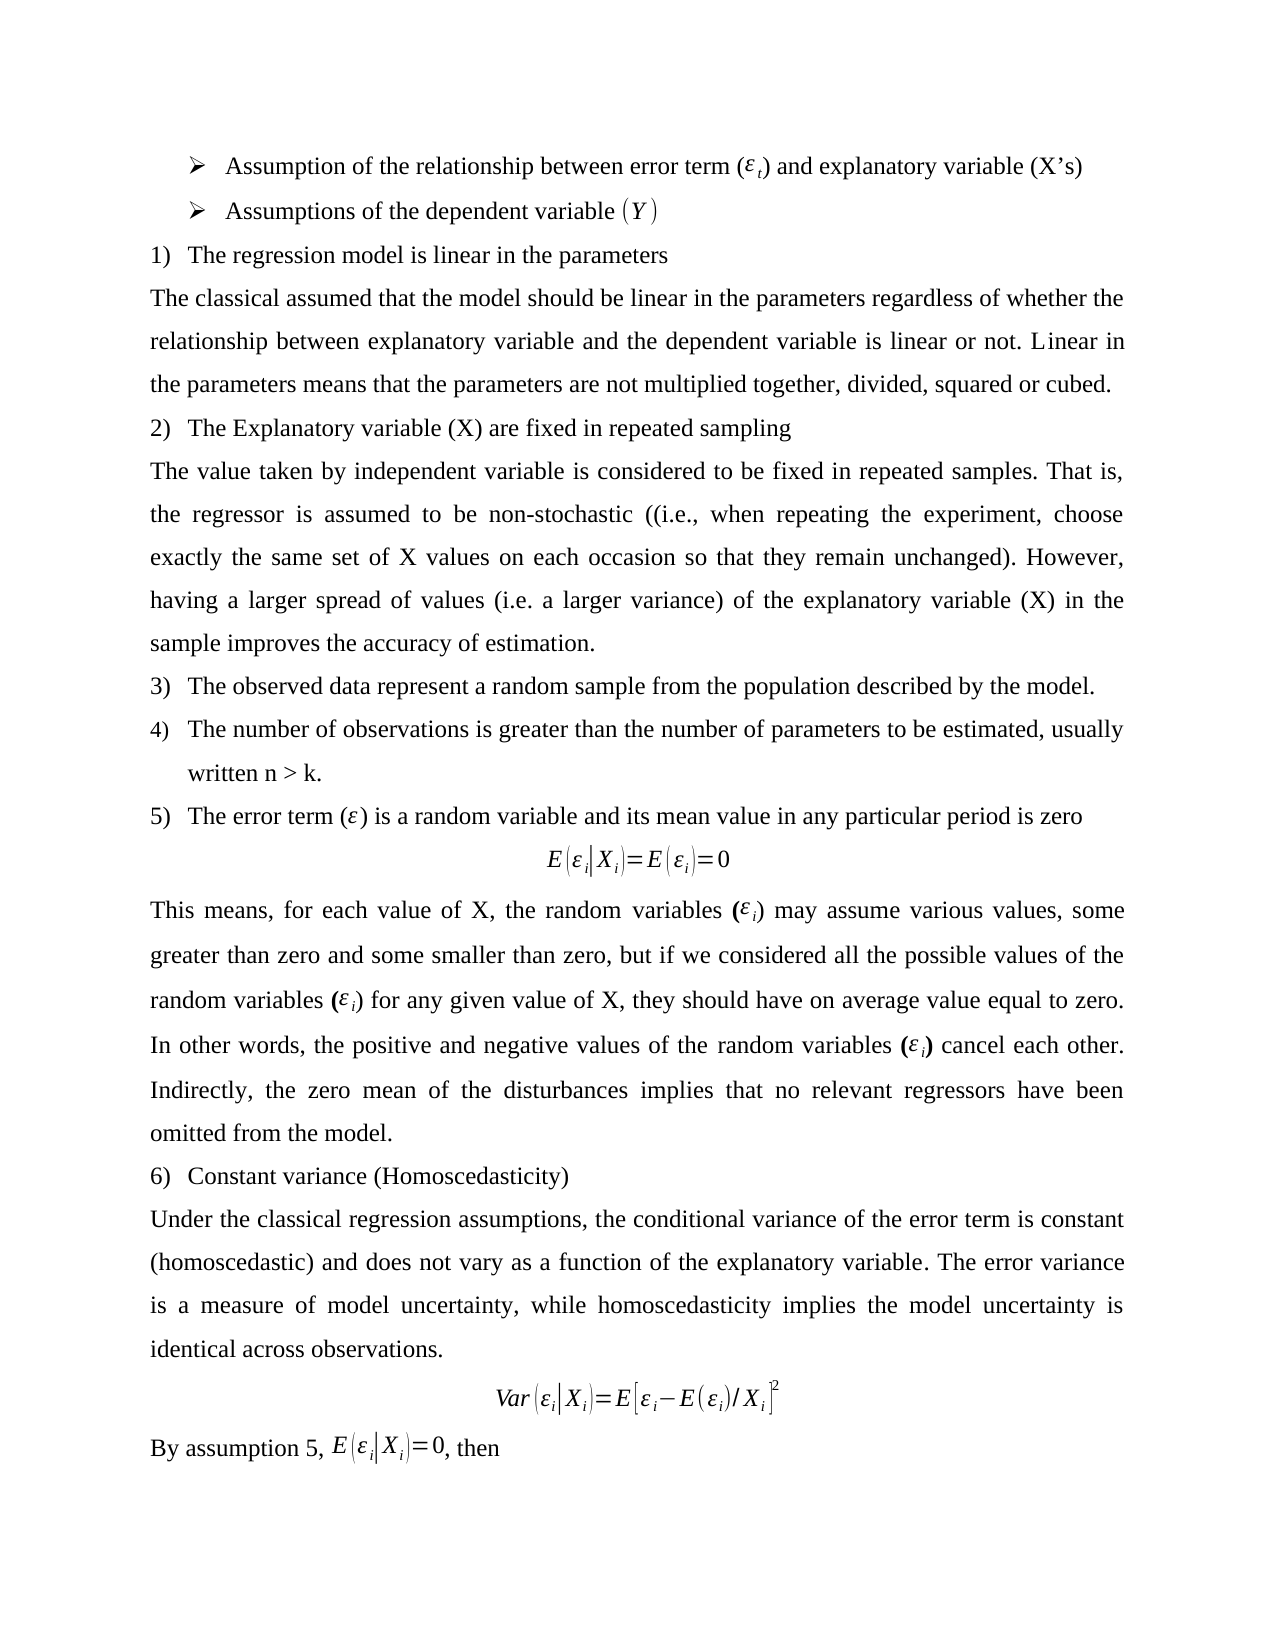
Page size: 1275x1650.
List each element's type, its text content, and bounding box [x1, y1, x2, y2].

text By assumption 5, , then [150, 1431, 1125, 1465]
text This means, for each value of X, the random variables () may assume various values, some greater than zero and some smaller than zero, but if we considered all the possible values of the random variables () for any given value of X, they should have on average value equal to zero. In other words, the positive and negative values of the random variables () cancel each other. Indirectly, the zero mean of the disturbances implies that no relevant regressors have been omitted from the model. [150, 892, 1125, 1147]
list Assumptions of the dependent variable [187, 196, 1125, 226]
list The error term () is a random variable and its mean value in any particular period is zero [150, 801, 1125, 829]
list Constant variance (Homoscedasticity) [150, 1161, 1125, 1190]
text Under the classical regression assumptions, the conditional variance of the error term is constant (homoscedastic) and does not vary as a function of the explanatory variable. The error variance is a measure of model uncertainty, while homoscedasticity implies the model uncertainty is identical across observations. [150, 1204, 1125, 1362]
list The Explanatory variable (X) are fixed in repeated sampling [150, 413, 1125, 441]
list Assumption of the relationship between error term () and explanatory variable (X’s) [187, 150, 1125, 181]
list The regression model is linear in the parameters [150, 240, 1125, 269]
text The classical assumed that the model should be linear in the parameters regardless of whether the relationship between explanatory variable and the dependent variable is linear or not. Linear in the parameters means that the parameters are not multiplied together, divided, squared or cubed. [150, 283, 1125, 398]
list The number of observations is greater than the number of parameters to be estimated, usually written n > k. [150, 714, 1125, 786]
list The observed data represent a random sample from the population described by the model. [150, 671, 1125, 700]
text The value taken by independent variable is considered to be fixed in repeated samples. That is, the regressor is assumed to be non-stochastic ((i.e., when repeating the experiment, choose exactly the same set of X values on each occasion so that they remain unchanged). However, having a larger spread of values (i.e. a larger variance) of the explanatory variable (X) in the sample improves the accuracy of estimation. [150, 456, 1125, 657]
